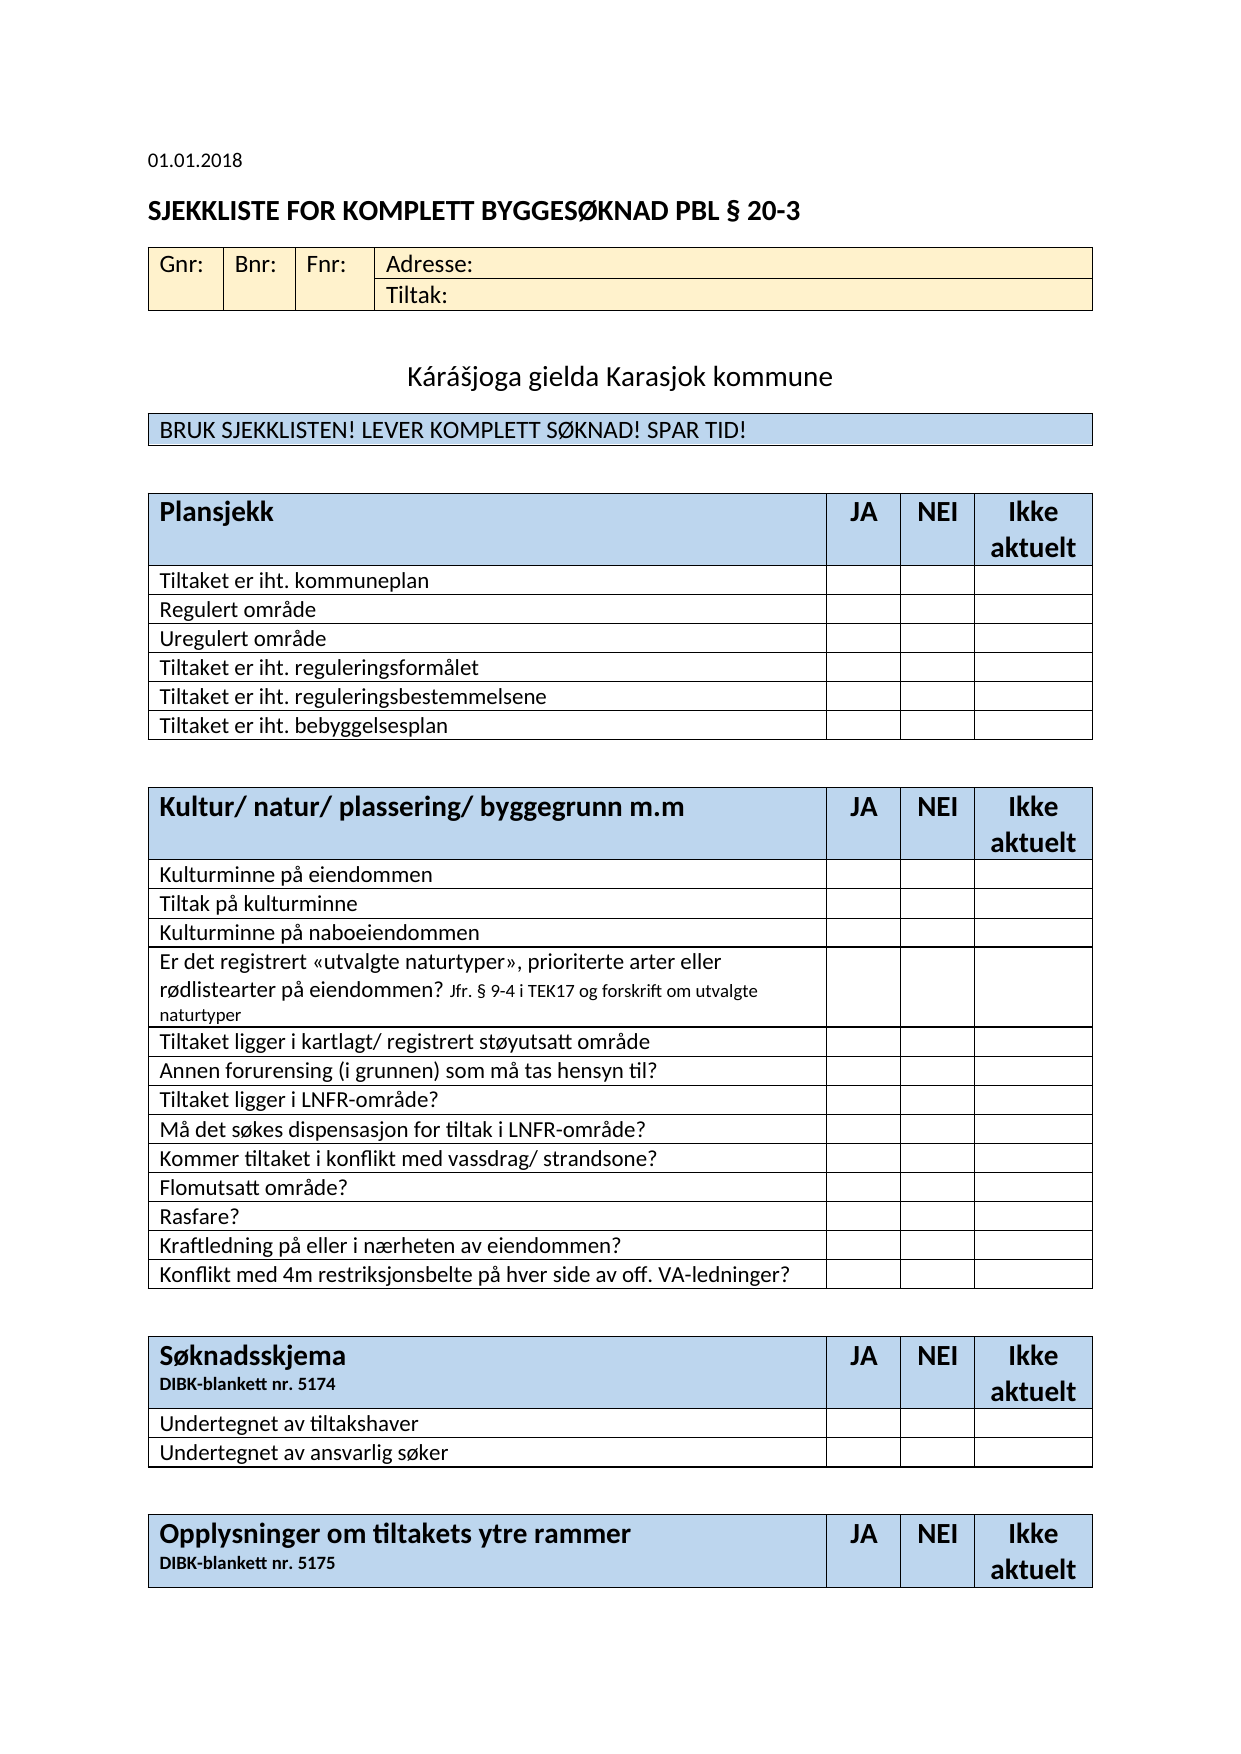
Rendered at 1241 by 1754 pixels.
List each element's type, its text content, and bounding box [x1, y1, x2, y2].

table_cell [827, 566, 900, 594]
table_cell Må det søkes dispensasjon for tiltak i LNFR-område? [149, 1115, 826, 1143]
table_cell [975, 919, 1092, 946]
table_cell [901, 919, 974, 946]
table_cell [827, 1202, 900, 1230]
table_cell [975, 1115, 1092, 1143]
table_cell [975, 1086, 1092, 1114]
table_header Fnr: [296, 248, 374, 310]
table_cell [901, 1260, 974, 1288]
table_cell [901, 1409, 974, 1437]
table_cell [827, 860, 900, 888]
table_cell [827, 1144, 900, 1172]
table_cell [827, 682, 900, 710]
table_header NEI [901, 1337, 974, 1408]
table_cell [827, 889, 900, 917]
table_cell Undertegnet av ansvarlig søker [149, 1438, 826, 1466]
table_header Ikke aktuelt [975, 494, 1092, 565]
table_header NEI [901, 788, 974, 859]
text Kárášjoga gielda Karasjok kommune [148, 358, 1093, 393]
table_cell [901, 948, 974, 1026]
table_header Adresse: [375, 248, 1092, 278]
table_cell [901, 1173, 974, 1201]
table_cell Er det registrert «utvalgte naturtyper», prioriterte arter eller rødlistearter på eiendommen? Jfr. § 9-4 i TEK17 og forskrift om utvalgte naturtyper [149, 948, 826, 1026]
table_cell [975, 653, 1092, 681]
table_cell [975, 1438, 1092, 1466]
table_cell [827, 624, 900, 652]
table_cell Uregulert område [149, 624, 826, 652]
table_cell [827, 1438, 900, 1466]
table_cell Tiltaket er iht. reguleringsbestemmelsene [149, 682, 826, 710]
table_cell [827, 1086, 900, 1114]
table_cell [827, 1028, 900, 1056]
table_cell Undertegnet av tiltakshaver [149, 1409, 826, 1437]
text 01.01.2018 [148, 148, 1093, 173]
table_cell [975, 595, 1092, 623]
table_header JA [827, 1337, 900, 1408]
table_cell [827, 1409, 900, 1437]
table_cell [975, 1144, 1092, 1172]
table_header JA [827, 494, 900, 565]
table_cell Tiltaket er iht. bebyggelsesplan [149, 711, 826, 739]
table_header BRUK SJEKKLISTEN! LEVER KOMPLETT SØKNAD! SPAR TID! [149, 414, 1092, 444]
table_cell [827, 711, 900, 739]
table_header Opplysninger om tiltakets ytre rammer DIBK-blankett nr. 5175 [149, 1515, 826, 1587]
table_cell Konflikt med 4m restriksjonsbelte på hver side av off. VA-ledninger? [149, 1260, 826, 1288]
table_cell Rasfare? [149, 1202, 826, 1230]
table_cell [975, 1231, 1092, 1259]
table_cell [975, 1028, 1092, 1056]
table_cell [975, 889, 1092, 917]
table_cell [901, 1144, 974, 1172]
table_cell [827, 1057, 900, 1084]
table_cell [827, 595, 900, 623]
table_cell [975, 1173, 1092, 1201]
table_cell [901, 1086, 974, 1114]
table_cell [827, 919, 900, 946]
table_cell [901, 1231, 974, 1259]
table_cell [827, 1231, 900, 1259]
table_cell Flomutsatt område? [149, 1173, 826, 1201]
table_header Bnr: [224, 248, 295, 310]
table_cell [901, 860, 974, 888]
table_cell [901, 1202, 974, 1230]
table_cell Tiltaket er iht. kommuneplan [149, 566, 826, 594]
table_cell [975, 1260, 1092, 1288]
table_header Plansjekk [149, 494, 826, 565]
table_cell Regulert område [149, 595, 826, 623]
table_cell Tiltaket ligger i LNFR-område? [149, 1086, 826, 1114]
table_cell [975, 566, 1092, 594]
table_cell Tiltaket ligger i kartlagt/ registrert støyutsatt område [149, 1028, 826, 1056]
table_cell [975, 711, 1092, 739]
table_header JA [827, 1515, 900, 1587]
table_cell [975, 948, 1092, 1026]
table_cell [827, 653, 900, 681]
table_header Ikke aktuelt [975, 1515, 1092, 1587]
table_cell [827, 1115, 900, 1143]
table_header JA [827, 788, 900, 859]
table_cell [975, 624, 1092, 652]
table_cell Tiltak på kulturminne [149, 889, 826, 917]
table_cell [827, 1173, 900, 1201]
table_cell [975, 1409, 1092, 1437]
table_cell [901, 711, 974, 739]
table_cell [901, 624, 974, 652]
table_header NEI [901, 1515, 974, 1587]
table_cell Kulturminne på naboeiendommen [149, 919, 826, 946]
table_header Ikke aktuelt [975, 788, 1092, 859]
table_cell [901, 566, 974, 594]
table_cell [827, 948, 900, 1026]
table_cell Annen forurensing (i grunnen) som må tas hensyn til? [149, 1057, 826, 1084]
table_cell Kraftledning på eller i nærheten av eiendommen? [149, 1231, 826, 1259]
text SJEKKLISTE FOR KOMPLETT BYGGESØKNAD PBL § 20-3 [148, 192, 1093, 227]
table_cell [827, 1260, 900, 1288]
table_cell Kulturminne på eiendommen [149, 860, 826, 888]
table_cell [975, 1202, 1092, 1230]
table_cell Tiltak: [375, 279, 1092, 310]
table_header Kultur/ natur/ plassering/ byggegrunn m.m [149, 788, 826, 859]
table_header Ikke aktuelt [975, 1337, 1092, 1408]
table_header Søknadsskjema DIBK-blankett nr. 5174 [149, 1337, 826, 1408]
table_cell [901, 682, 974, 710]
table_cell [901, 1438, 974, 1466]
table_cell [975, 860, 1092, 888]
table_cell [901, 653, 974, 681]
table_cell [975, 682, 1092, 710]
table_cell [901, 889, 974, 917]
table_header NEI [901, 494, 974, 565]
table_cell [901, 1028, 974, 1056]
table_header Gnr: [149, 248, 223, 310]
table_cell [901, 1057, 974, 1084]
table_cell [975, 1057, 1092, 1084]
table_cell Kommer tiltaket i konflikt med vassdrag/ strandsone? [149, 1144, 826, 1172]
table_cell Tiltaket er iht. reguleringsformålet [149, 653, 826, 681]
table_cell [901, 1115, 974, 1143]
table_cell [901, 595, 974, 623]
